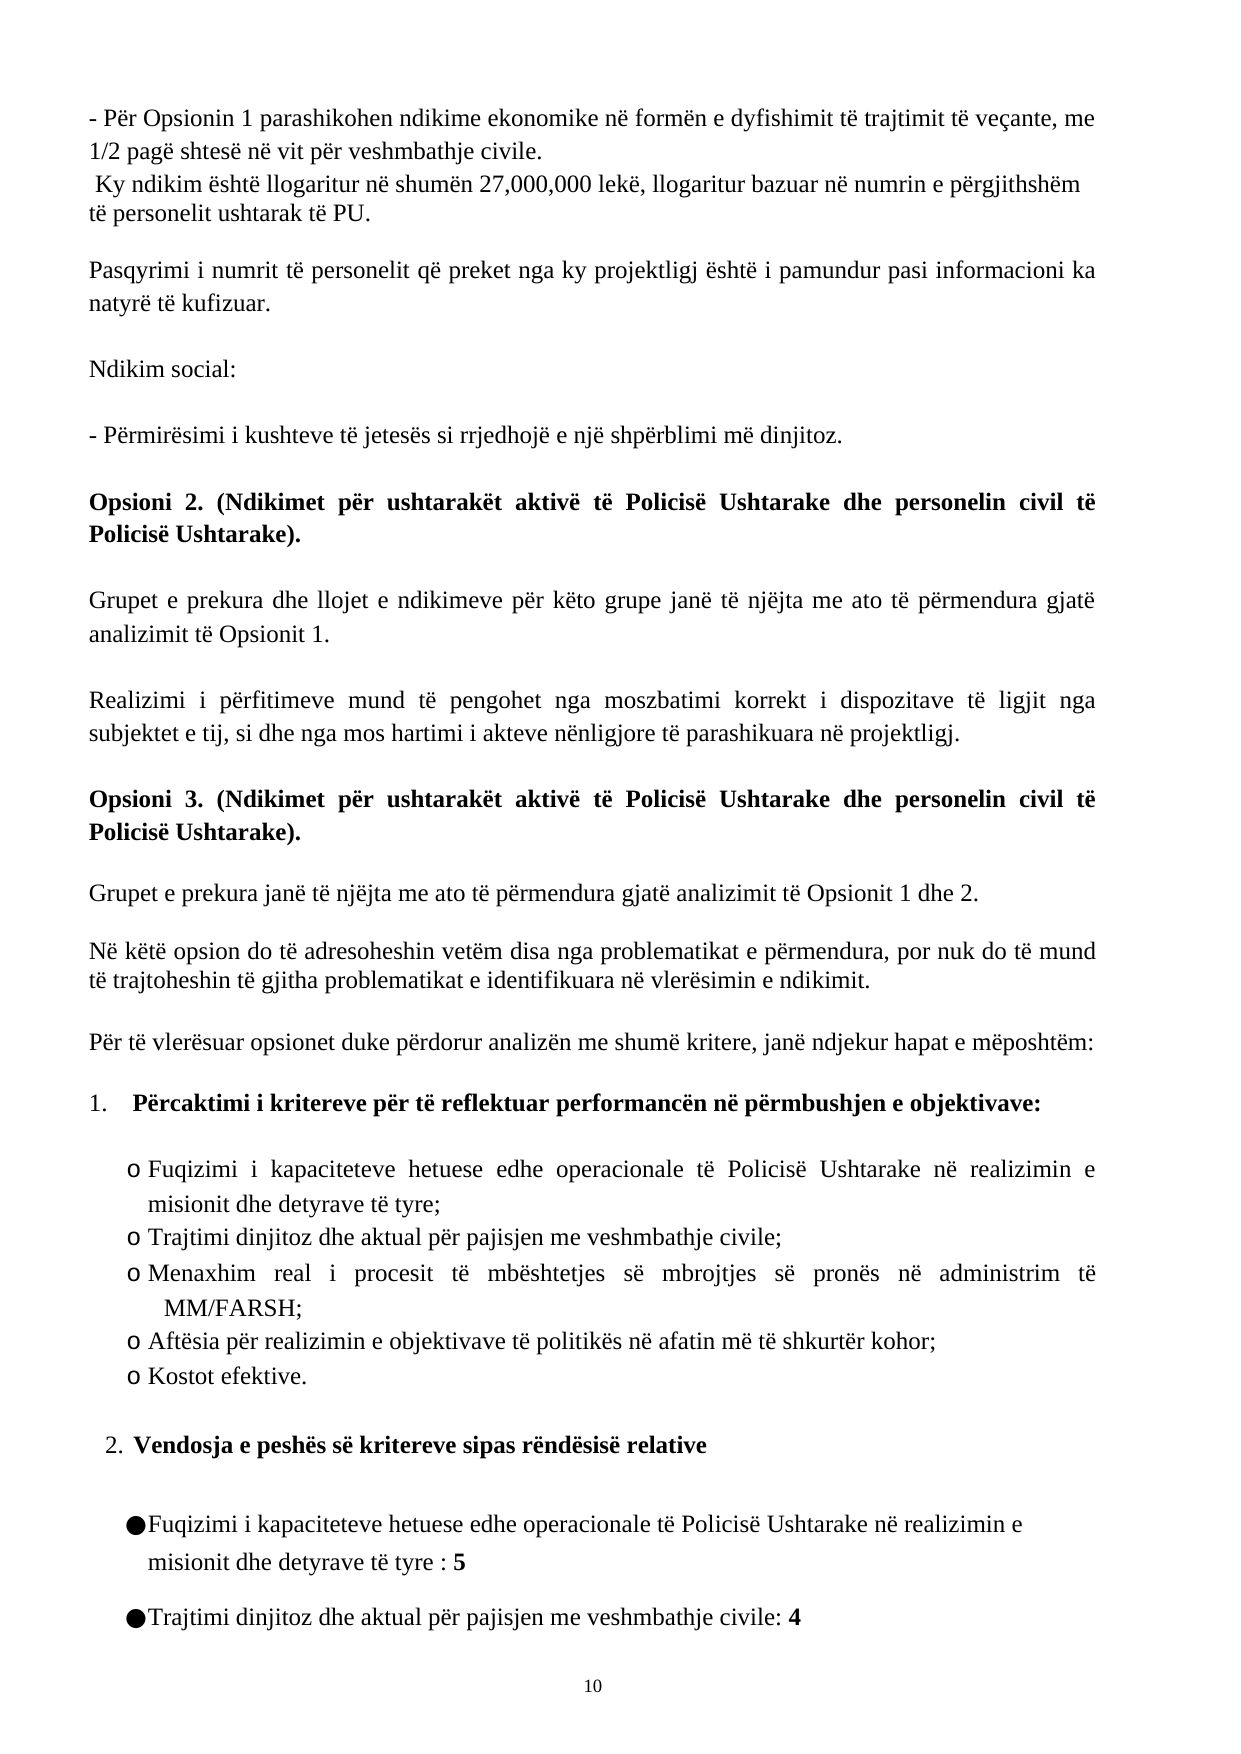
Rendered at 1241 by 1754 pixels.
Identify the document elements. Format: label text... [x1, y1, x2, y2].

text Opsioni 3. (Ndikimet për ushtarakët aktivë të Policisë Ushtarake dhe personelin civil të Policisë Ushtarake). [88, 784, 1097, 846]
text Ky ndikim është llogaritur në shumën 27,000,000 lekë, llogaritur bazuar në numrin e përgjithshëm të personelit ushtarak të PU. [88, 169, 1097, 255]
text Ndikim social: [88, 354, 1097, 383]
list Përcaktimi i kritereve për të reflektuar performancën në përmbushjen e objektivave: [88, 1088, 1097, 1117]
text - Për Opsionin 1 parashikohen ndikime ekonomike në formën e dyfishimit të trajtimit të veçante, me 1/2 pagë shtesë në vit për veshmbathje civile. [88, 103, 1097, 165]
list Trajtimi dinjitoz dhe aktual për pajisjen me veshmbathje civile; [126, 1222, 1097, 1253]
list Menaxhim real i procesit të mbështetjes së mbrojtjes së pronës në administrim të MM/FARSH; [126, 1258, 1097, 1322]
list Fuqizimi i kapaciteteve hetuese edhe operacionale të Policisë Ushtarake në realizimin e misionit dhe detyrave të tyre : 5 [125, 1496, 1097, 1576]
list Trajtimi dinjitoz dhe aktual për pajisjen me veshmbathje civile: 4 [125, 1588, 1097, 1640]
list Vendosja e peshës së kritereve sipas rëndësisë relative [105, 1430, 1097, 1459]
text Në këtë opsion do të adresoheshin vetëm disa nga problematikat e përmendura, por nuk do të mund të trajtoheshin të gjitha problematikat e identifikuara në vlerësimin e ndikimit. [88, 936, 1097, 993]
list Aftësia për realizimin e objektivave të politikës në afatin më të shkurtër kohor; [126, 1326, 1097, 1357]
text Grupet e prekura dhe llojet e ndikimeve për këto grupe janë të njëjta me ato të përmendura gjatë analizimit të Opsionit 1. [88, 586, 1097, 647]
text - Përmirësimi i kushteve të jetesës si rrjedhojë e një shpërblimi më dinjitoz. [88, 421, 1097, 449]
text Për të vlerësuar opsionet duke përdorur analizën me shumë kritere, janë ndjekur hapat e mëposhtëm: [88, 1027, 1097, 1055]
text Realizimi i përfitimeve mund të pengohet nga moszbatimi korrekt i dispozitave të ligjit nga subjektet e tij, si dhe nga mos hartimi i akteve nënligjore të parashikuara në projektligj. [88, 685, 1097, 746]
text Opsioni 2. (Ndikimet për ushtarakët aktivë të Policisë Ushtarake dhe personelin civil të Policisë Ushtarake). [88, 487, 1097, 548]
list Kostot efektive. [126, 1361, 1097, 1392]
text Grupet e prekura janë të njëjta me ato të përmendura gjatë analizimit të Opsionit 1 dhe 2. [88, 878, 1097, 907]
text Pasqyrimi i numrit të personelit që preket nga ky projektligj është i pamundur pasi informacioni ka natyrë të kufizuar. [88, 255, 1097, 317]
list Fuqizimi i kapaciteteve hetuese edhe operacionale të Policisë Ushtarake në realizimin e misionit dhe detyrave të tyre; [126, 1154, 1097, 1218]
